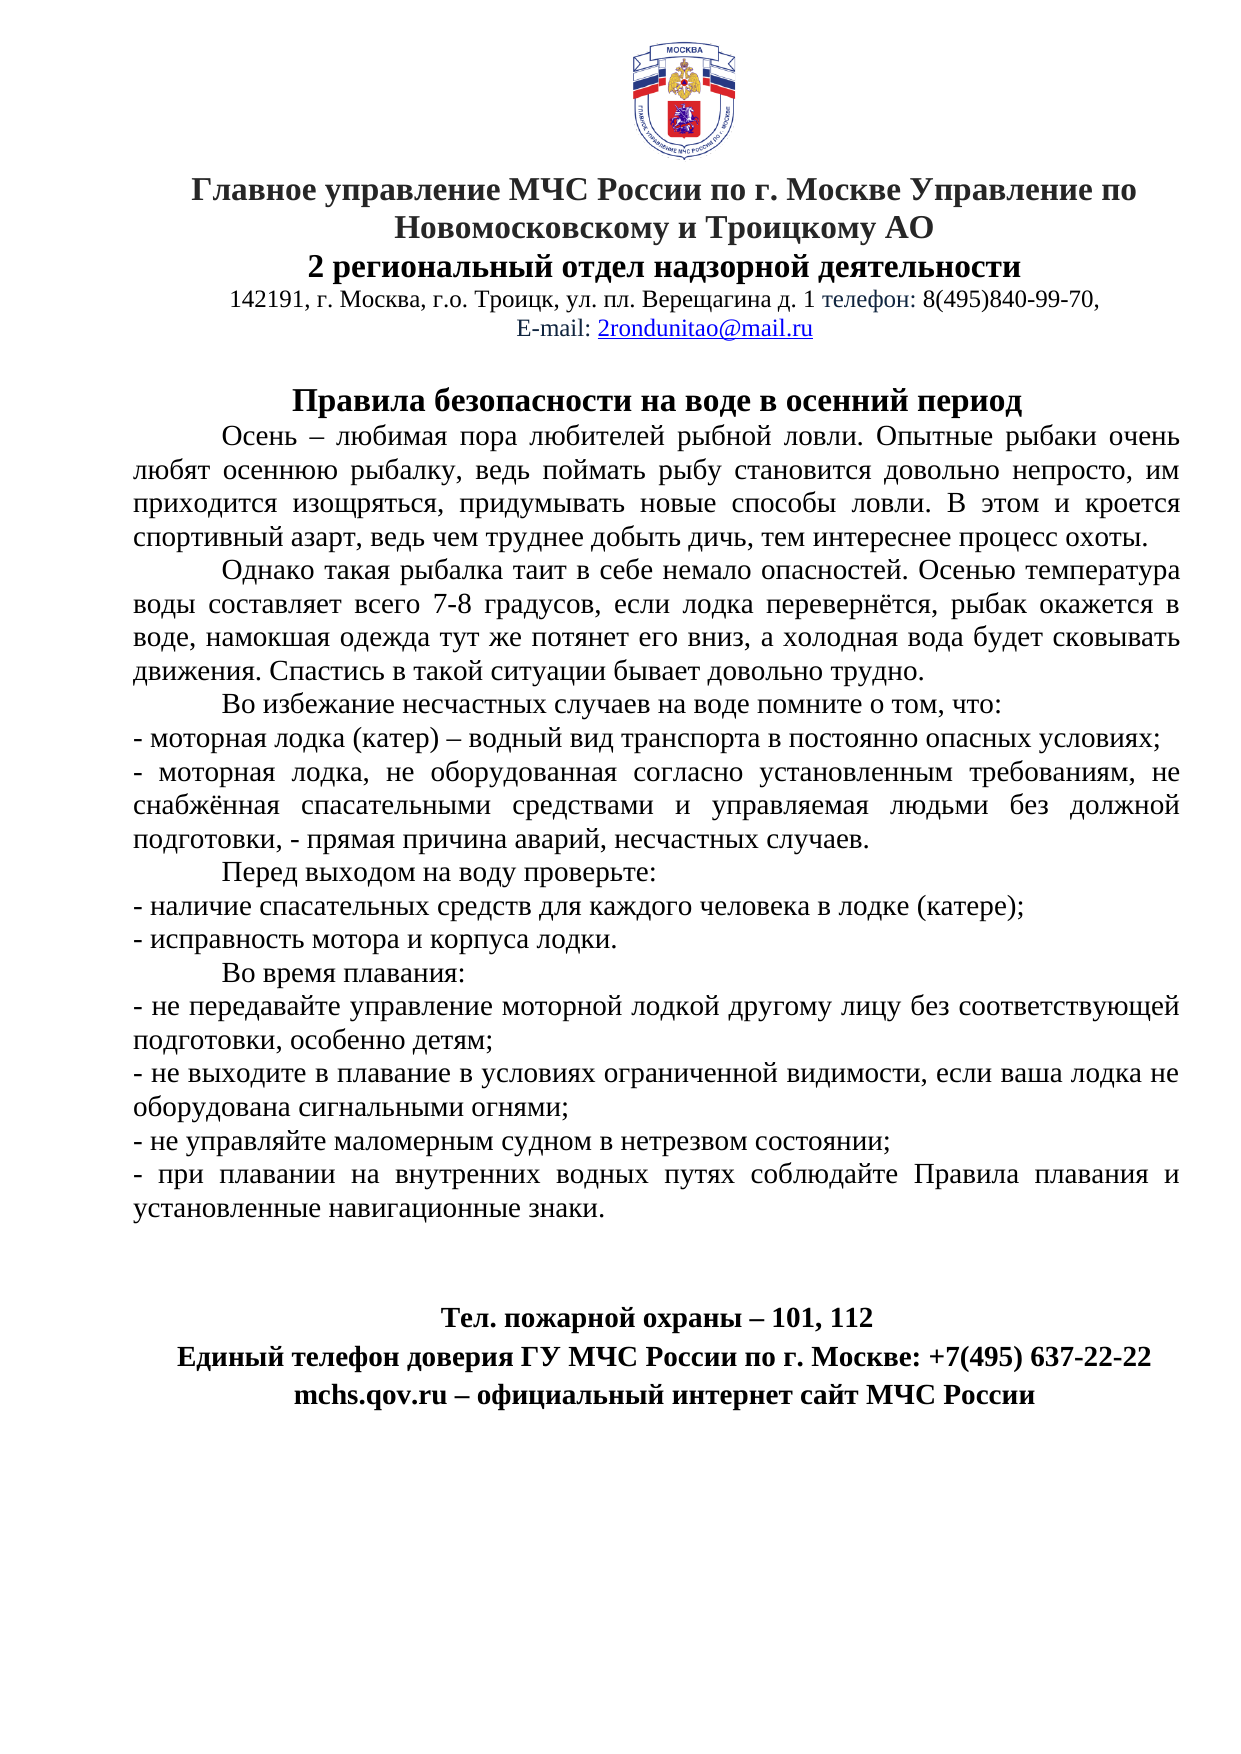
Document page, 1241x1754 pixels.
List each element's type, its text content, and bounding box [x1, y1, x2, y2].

list - наличие спасательных средств для каждого человека в лодке (катере); [133, 888, 1181, 921]
text E-mail: 2rondunitao@mail.ru [148, 313, 1181, 342]
list - при плавании на внутренних водных путях соблюдайте Правила плавания и установленные навигационные знаки. [133, 1156, 1181, 1223]
list - не передавайте управление моторной лодкой другому лицу без соответствующей подготовки, особенно детям; [133, 988, 1181, 1056]
text Главное управление МЧС России по г. Москве Управление по Новомосковскому и Троицкому АО [148, 169, 1181, 246]
list - исправность мотора и корпуса лодки. [133, 921, 1181, 955]
text 142191, г. Москва, г.о. Троицк, ул. пл. Верещагина д. 1 телефон: 8(495)840-99-70, [148, 284, 1181, 313]
list Осень – любимая пора любителей рыбной ловли. Опытные рыбаки очень любят осеннюю рыбалку, ведь поймать рыбу становится довольно непросто, им приходится изощряться, придумывать новые способы ловли. В этом и кроется спортивный азарт, ведь чем труднее добыть дичь, тем интереснее процесс охоты. [133, 418, 1181, 552]
list - моторная лодка, не оборудованная согласно установленным требованиям, не снабжённая спасательными средствами и управляемая людьми без должной подготовки, - прямая причина аварий, несчастных случаев. [133, 754, 1181, 854]
text 2 региональный отдел надзорной деятельности [148, 246, 1181, 284]
list Перед выходом на воду проверьте: [133, 854, 1181, 888]
picture [632, 41, 736, 162]
list - не управляйте маломерным судном в нетрезвом состоянии; [133, 1123, 1181, 1156]
list Единый телефон доверия ГУ МЧС России по г. Москве: +7(495) 637-22-22 [148, 1339, 1181, 1372]
list Во время плавания: [133, 955, 1181, 988]
list Однако такая рыбалка таит в себе немало опасностей. Осенью температура воды составляет всего 7-8 градусов, если лодка перевернётся, рыбак окажется в воде, намокшая одежда тут же потянет его вниз, а холодная вода будет сковывать движения. Спастись в такой ситуации бывает довольно трудно. [133, 552, 1181, 687]
list - моторная лодка (катер) – водный вид транспорта в постоянно опасных условиях; [133, 720, 1181, 754]
list mchs.qov.ru – официальный интернет сайт МЧС России [148, 1377, 1181, 1411]
list Правила безопасности на воде в осенний период [133, 380, 1181, 418]
list Тел. пожарной охраны – 101, 112 [133, 1300, 1181, 1334]
list - не выходите в плавание в условиях ограниченной видимости, если ваша лодка не оборудована сигнальными огнями; [133, 1056, 1181, 1123]
list Во избежание несчастных случаев на воде помните о том, что: [133, 687, 1181, 720]
